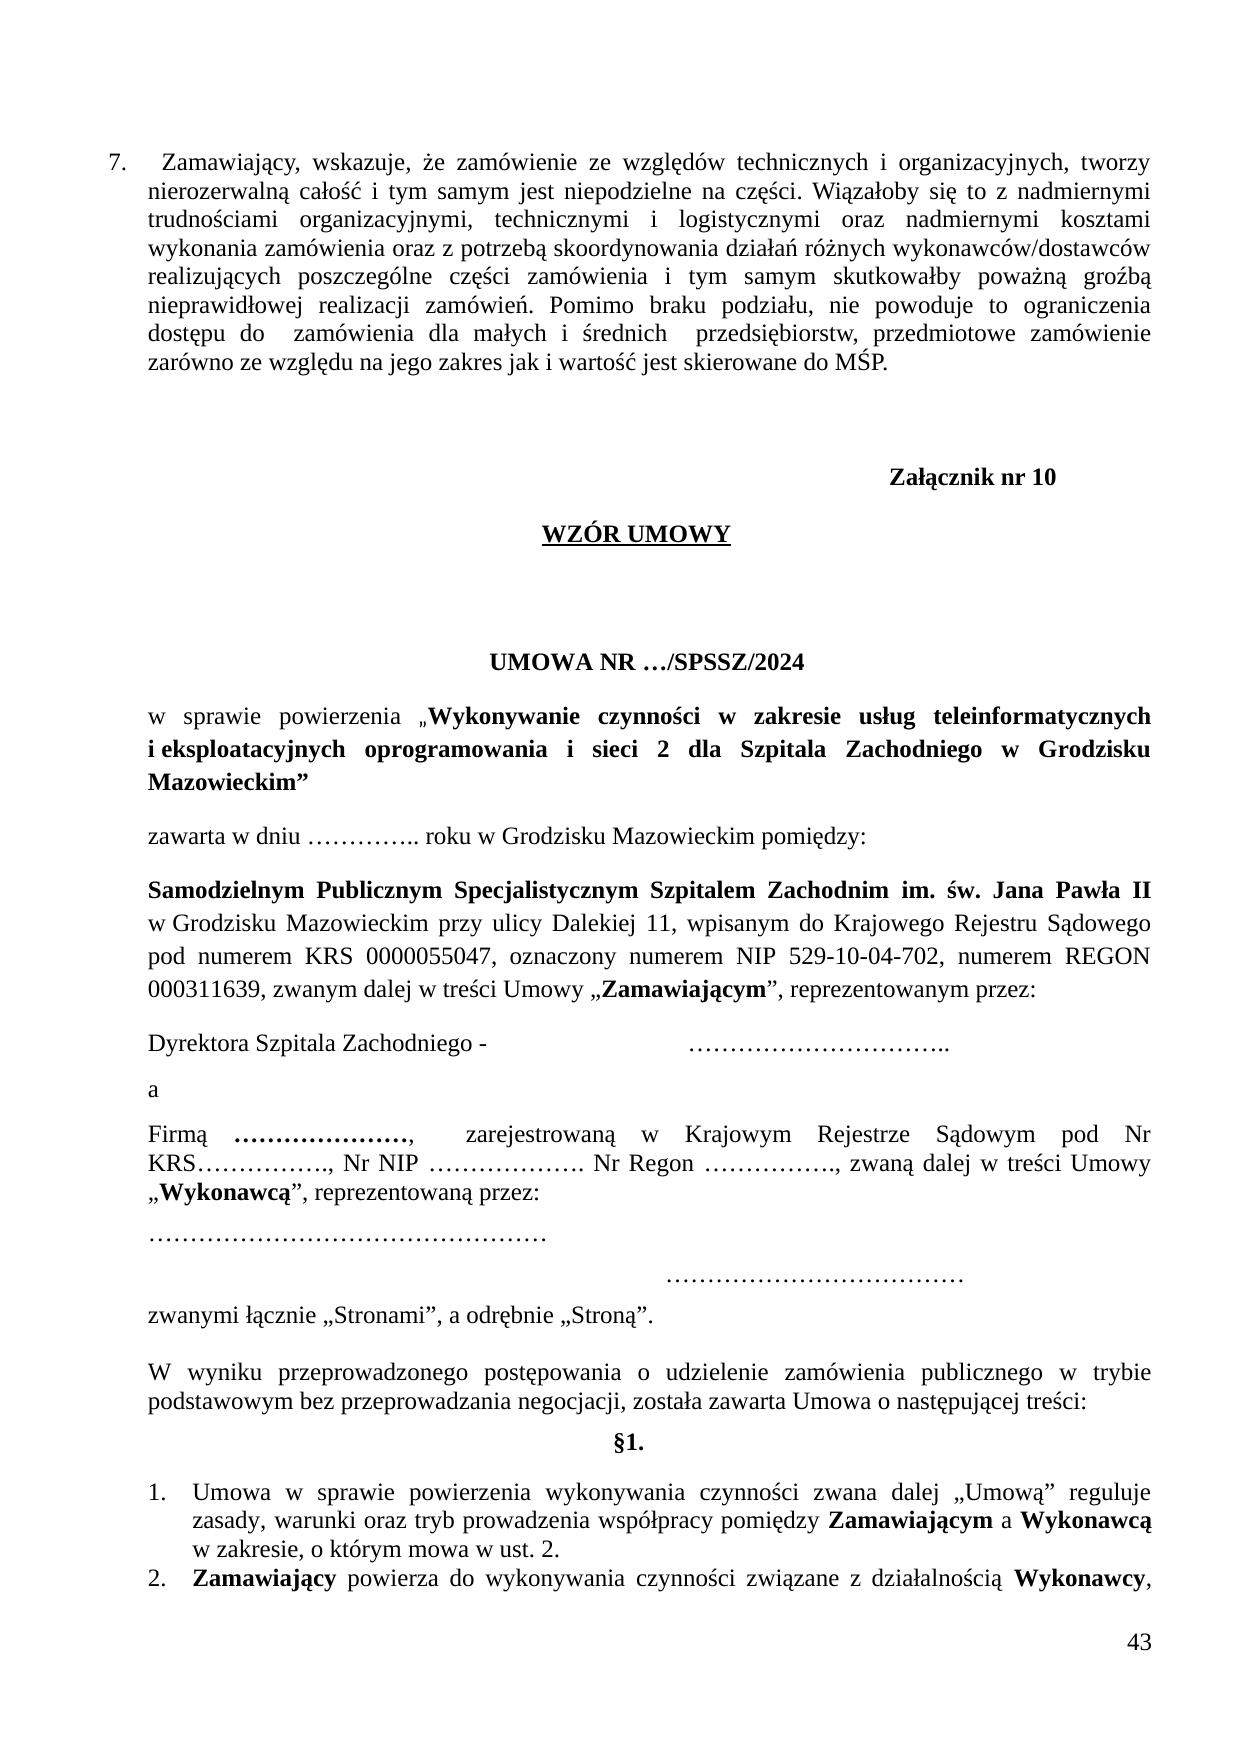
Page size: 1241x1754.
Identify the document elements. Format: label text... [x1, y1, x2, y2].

text Dyrektora Szpitala Zachodniego - ………………………….. [148, 1028, 1152, 1057]
text a [148, 1074, 1152, 1102]
text WZÓR UMOWY [148, 520, 1152, 548]
text ……………………………… [148, 1259, 1152, 1288]
text w sprawie powierzenia „Wykonywanie czynności w zakresie usług teleinformatycznych i eksploatacyjnych oprogramowania i sieci 2 dla Szpitala Zachodniego w Grodzisku Mazowieckim” [148, 701, 1152, 796]
text zawarta w dniu ………….. roku w Grodzisku Mazowieckim pomiędzy: [148, 821, 1146, 850]
text Załącznik nr 10 [333, 463, 1152, 491]
list Umowa w sprawie powierzenia wykonywania czynności zwana dalej „Umową” reguluje zasady, warunki oraz tryb prowadzenia współpracy pomiędzy Zamawiającym a Wykonawcą w zakresie, o którym mowa w ust. 2. [148, 1477, 1152, 1563]
text W wyniku przeprowadzonego postępowania o udzielenie zamówienia publicznego w trybie podstawowym bez przeprowadzania negocjacji, została zawarta Umowa o następującej treści: [148, 1357, 1152, 1415]
text Firmą …………………, zarejestrowaną w Krajowym Rejestrze Sądowym pod Nr KRS……………., Nr NIP ………………. Nr Regon ……………., zwaną dalej w treści Umowy „Wykonawcą”, reprezentowaną przez: [148, 1119, 1152, 1205]
text UMOWA NR …/SPSSZ/2024 [148, 647, 1146, 676]
text Samodzielnym Publicznym Specjalistycznym Szpitalem Zachodnim im. św. Jana Pawła II w Grodzisku Mazowieckim przy ulicy Dalekiej 11, wpisanym do Krajowego Rejestru Sądowego pod numerem KRS 0000055047, oznaczony numerem NIP 529-10-04-702, numerem REGON 000311639, zwanym dalej w treści Umowy „Zamawiającym”, reprezentowanym przez: [148, 875, 1152, 1003]
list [148, 1563, 1152, 1592]
text 7. Zamawiający, wskazuje, że zamówienie ze względów technicznych i organizacyjnych, tworzy nierozerwalną całość i tym samym jest niepodzielne na części. Wiązałoby się to z nadmiernymi trudnościami organizacyjnymi, technicznymi i logistycznymi oraz nadmiernymi kosztami wykonania zamówienia oraz z potrzebą skoordynowania działań różnych wykonawców/dostawców realizujących poszczególne części zamówienia i tym samym skutkowałby poważną groźbą nieprawidłowej realizacji zamówień. Pomimo braku podziału, nie powoduje to ograniczenia dostępu do zamówienia dla małych i średnich przedsiębiorstw, przedmiotowe zamówienie zarówno ze względu na jego zakres jak i wartość jest skierowane do MŚP. [108, 148, 1152, 376]
text ………………………………………… [148, 1218, 1152, 1247]
text zwanymi łącznie „Stronami”, a odrębnie „Stroną”. [148, 1300, 1152, 1329]
